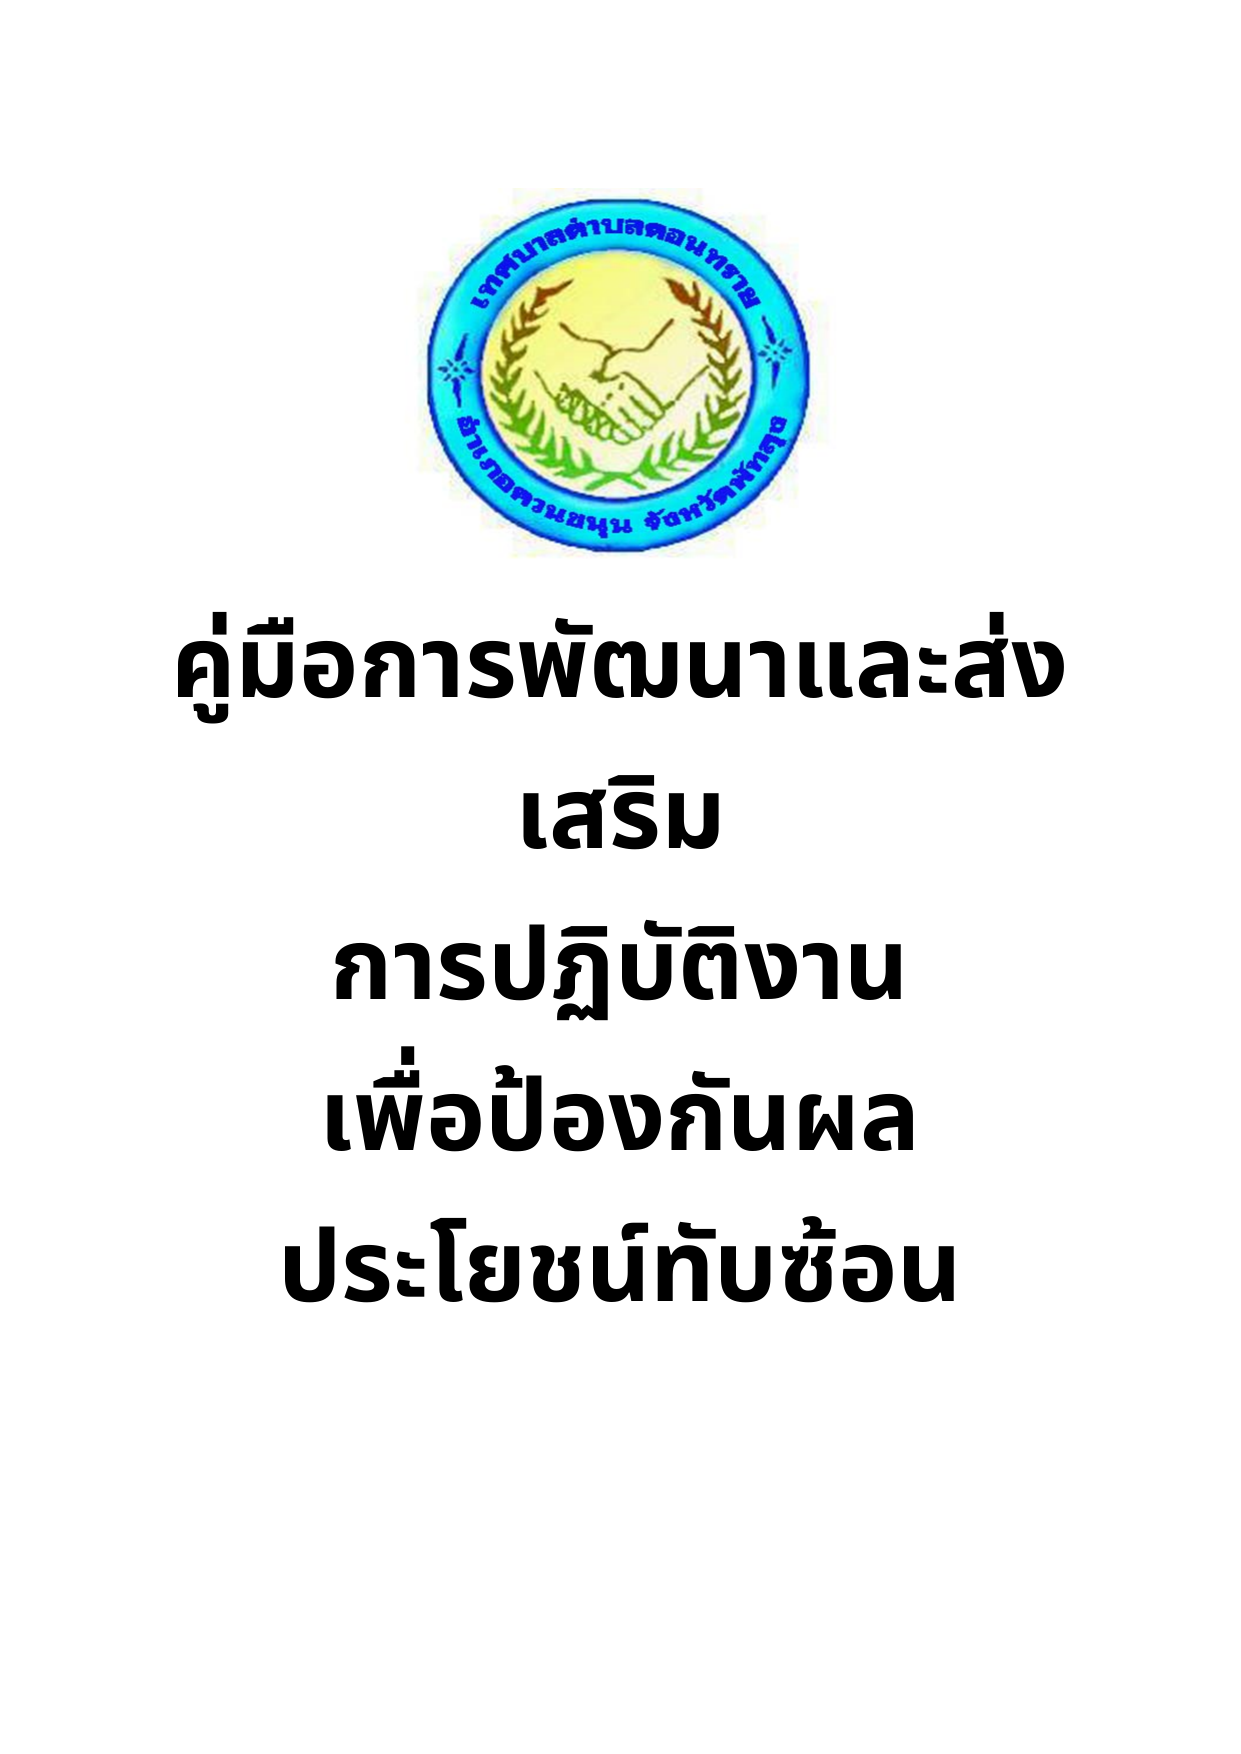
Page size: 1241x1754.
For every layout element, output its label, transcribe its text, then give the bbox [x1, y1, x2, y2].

text เพื่อป้องกันผลประโยชน์ทับซ้อน [150, 1044, 1090, 1347]
text การปฏิบัติงาน [150, 893, 1090, 1044]
text คู่มือการพัฒนาและส่งเสริม [150, 591, 1090, 893]
picture [386, 188, 855, 591]
